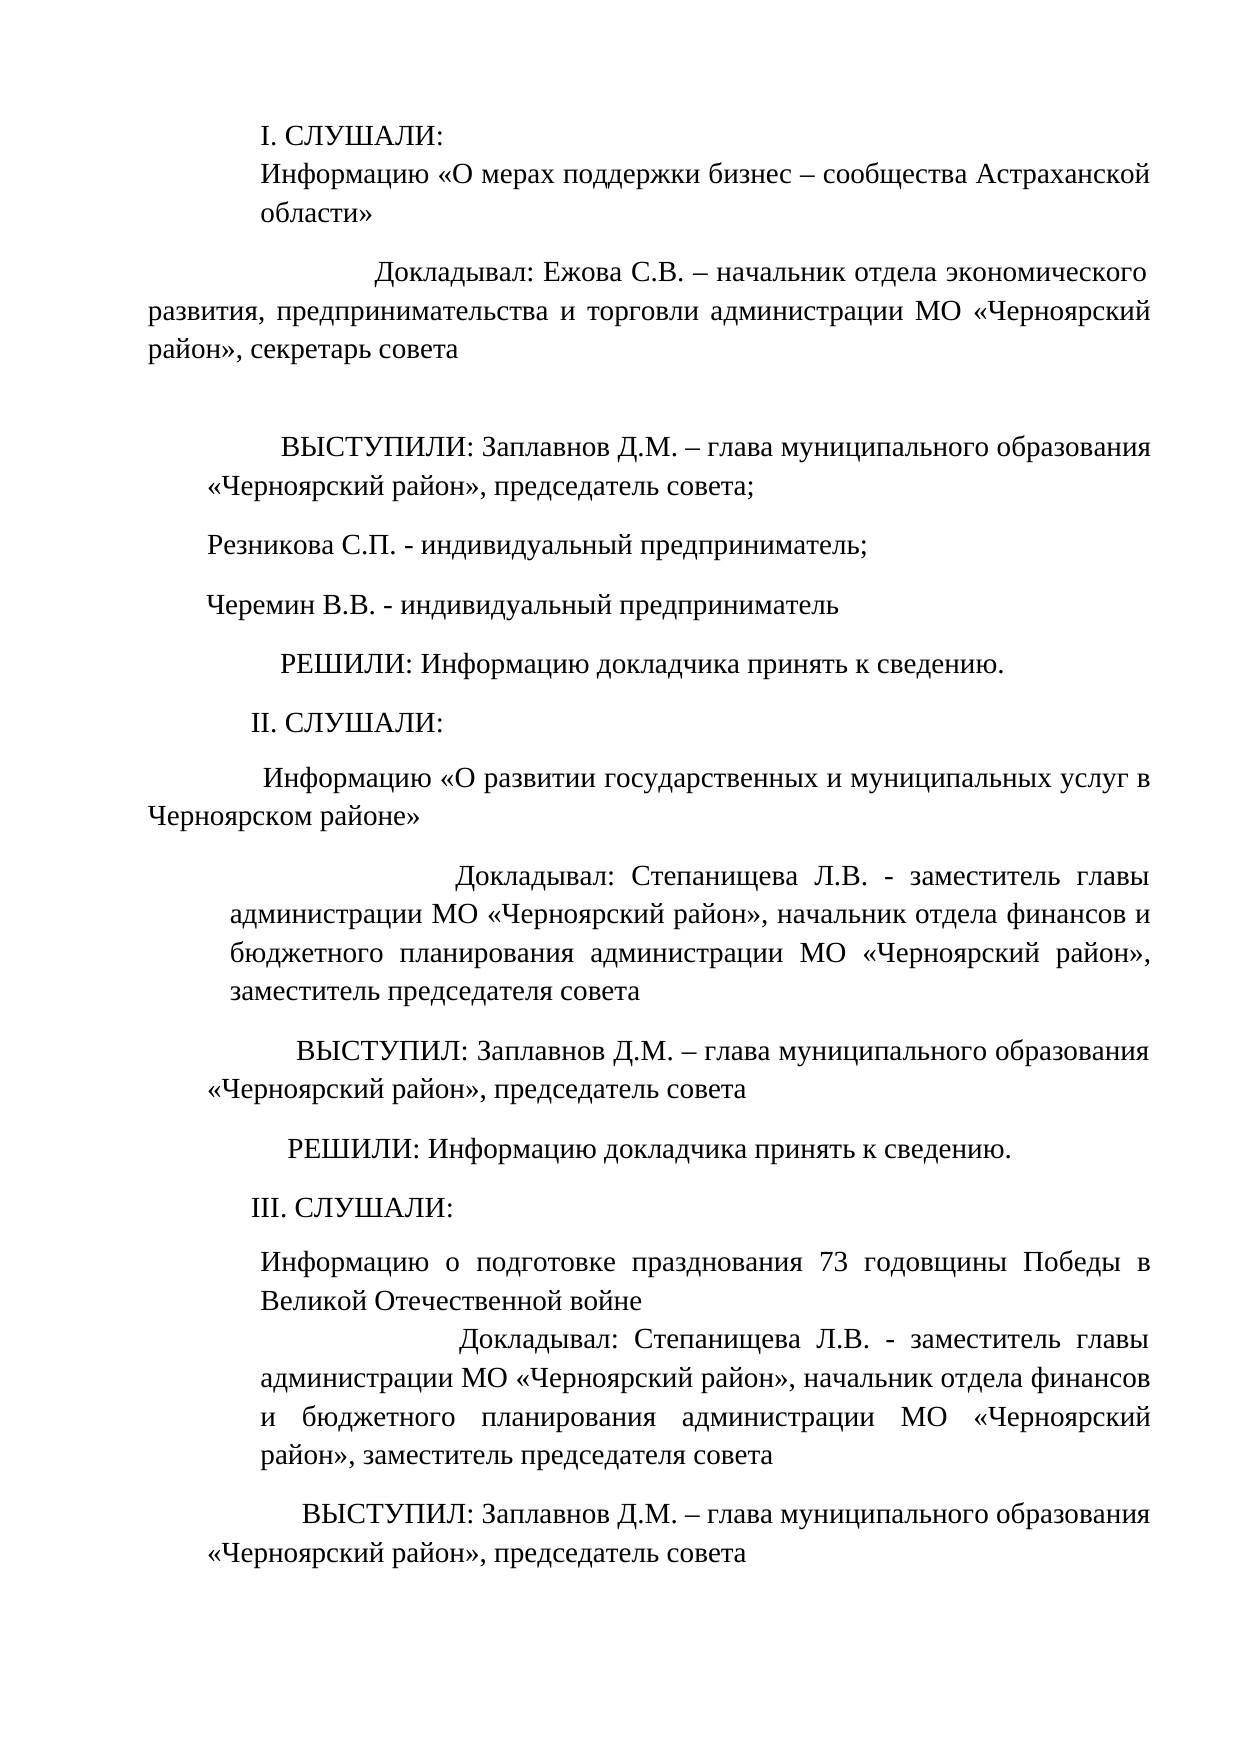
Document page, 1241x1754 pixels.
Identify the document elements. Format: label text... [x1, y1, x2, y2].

text РЕШИЛИ: Информацию докладчика принять к сведению. [207, 646, 1152, 680]
text РЕШИЛИ: Информацию докладчика принять к сведению. [207, 1131, 1152, 1164]
text Докладывал: Ежова С.В. – начальник отдела экономического развития, предпринимательства и торговли администрации МО «Черноярский район», секретарь совета [148, 254, 1152, 365]
text ВЫСТУПИЛ: Заплавнов Д.М. – глава муниципального образования «Черноярский район», председатель совета [207, 1497, 1152, 1569]
text ВЫСТУПИЛИ: Заплавнов Д.М. – глава муниципального образования «Черноярский район», председатель совета; [207, 429, 1152, 502]
list Докладывал: Степанищева Л.В. - заместитель главы администрации МО «Черноярский район», начальник отдела финансов и бюджетного планирования администрации МО «Черноярский район», заместитель председателя совета [229, 858, 1152, 1007]
text III. СЛУШАЛИ: [207, 1190, 1152, 1224]
list Информацию «О мерах поддержки бизнес – сообщества Астраханской области» [260, 157, 1152, 229]
text Черемин В.В. - индивидуальный предприниматель [148, 587, 1152, 620]
text Информацию «О развитии государственных и муниципальных услуг в Черноярском районе» [148, 760, 1152, 832]
list Информацию о подготовке празднования 73 годовщины Победы в Великой Отечественной войне [260, 1244, 1152, 1317]
text ВЫСТУПИЛ: Заплавнов Д.М. – глава муниципального образования «Черноярский район», председатель совета [207, 1033, 1152, 1105]
list Докладывал: Степанищева Л.В. - заместитель главы администрации МО «Черноярский район», начальник отдела финансов и бюджетного планирования администрации МО «Черноярский район», заместитель председателя совета [260, 1322, 1152, 1471]
text Резникова С.П. - индивидуальный предприниматель; [207, 527, 1152, 561]
text II. СЛУШАЛИ: [207, 706, 1152, 739]
list I. СЛУШАЛИ: [260, 118, 1152, 152]
